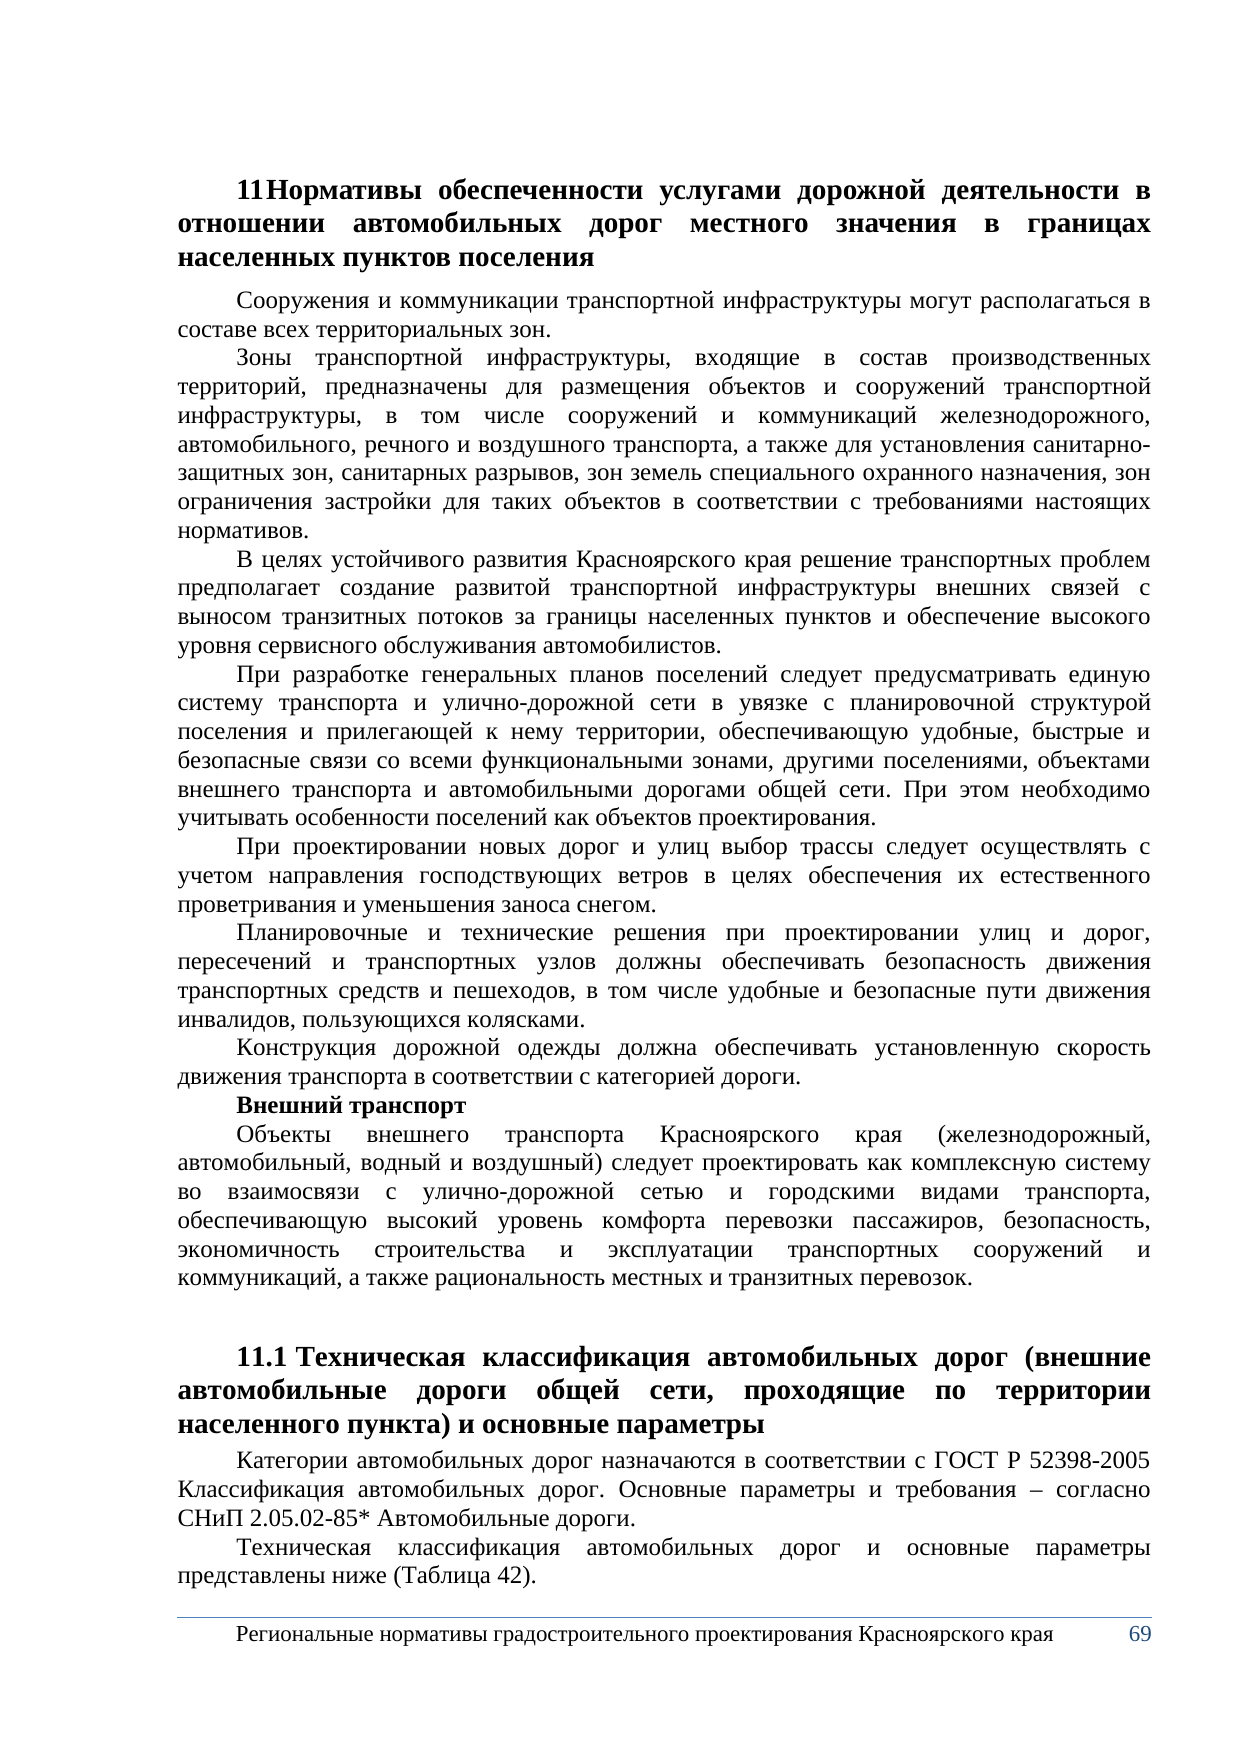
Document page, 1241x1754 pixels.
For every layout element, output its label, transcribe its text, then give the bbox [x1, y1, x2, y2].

text Конструкция дорожной одежды должна обеспечивать установленную скорость движения транспорта в соответствии с категорией дороги. [177, 1032, 1152, 1090]
text Сооружения и коммуникации транспортной инфраструктуры могут располагаться в составе всех территориальных зон. [177, 285, 1152, 342]
text Зоны транспортной инфраструктуры, входящие в состав производственных территорий, предназначены для размещения объектов и сооружений транспортной инфраструктуры, в том числе сооружений и коммуникаций железнодорожного, автомобильного, речного и воздушного транспорта, а также для установления санитарно-защитных зон, санитарных разрывов, зон земель специального охранного назначения, зон ограничения застройки для таких объектов в соответствии с требованиями настоящих нормативов. [177, 342, 1152, 544]
text Внешний транспорт [177, 1090, 1152, 1119]
text При разработке генеральных планов поселений следует предусматривать единую систему транспорта и улично-дорожной сети в увязке с планировочной структурой поселения и прилегающей к нему территории, обеспечивающую удобные, быстрые и безопасные связи со всеми функциональными зонами, другими поселениями, объектами внешнего транспорта и автомобильными дорогами общей сети. При этом необходимо учитывать особенности поселений как объектов проектирования. [177, 659, 1152, 831]
subtitle Техническая классификация автомобильных дорог (внешние автомобильные дороги общей сети, проходящие по территории населенного пункта) и основные параметры [177, 1339, 1152, 1439]
text Планировочные и технические решения при проектировании улиц и дорог, пересечений и транспортных узлов должны обеспечивать безопасность движения транспортных средств и пешеходов, в том числе удобные и безопасные пути движения инвалидов, пользующихся колясками. [177, 917, 1152, 1032]
text Категории автомобильных дорог назначаются в соответствии с ГОСТ Р 52398-2005 Классификация автомобильных дорог. Основные параметры и требования – согласно СНиП 2.05.02-85* Автомобильные дороги. [177, 1446, 1152, 1532]
text Техническая классификация автомобильных дорог и основные параметры представлены ниже (Таблица 42). [177, 1532, 1152, 1589]
text При проектировании новых дорог и улиц выбор трассы следует осуществлять с учетом направления господствующих ветров в целях обеспечения их естественного проветривания и уменьшения заноса снегом. [177, 831, 1152, 917]
subtitle Нормативы обеспеченности услугами дорожной деятельности в отношении автомобильных дорог местного значения в границах населенных пунктов поселения [177, 172, 1152, 272]
text Объекты внешнего транспорта Красноярского края (железнодорожный, автомобильный, водный и воздушный) следует проектировать как комплексную систему во взаимосвязи с улично-дорожной сетью и городскими видами транспорта, обеспечивающую высокий уровень комфорта перевозки пассажиров, безопасность, экономичность строительства и эксплуатации транспортных сооружений и коммуникаций, а также рациональность местных и транзитных перевозок. [177, 1119, 1152, 1291]
text В целях устойчивого развития Красноярского края решение транспортных проблем предполагает создание развитой транспортной инфраструктуры внешних связей с выносом транзитных потоков за границы населенных пунктов и обеспечение высокого уровня сервисного обслуживания автомобилистов. [177, 544, 1152, 659]
